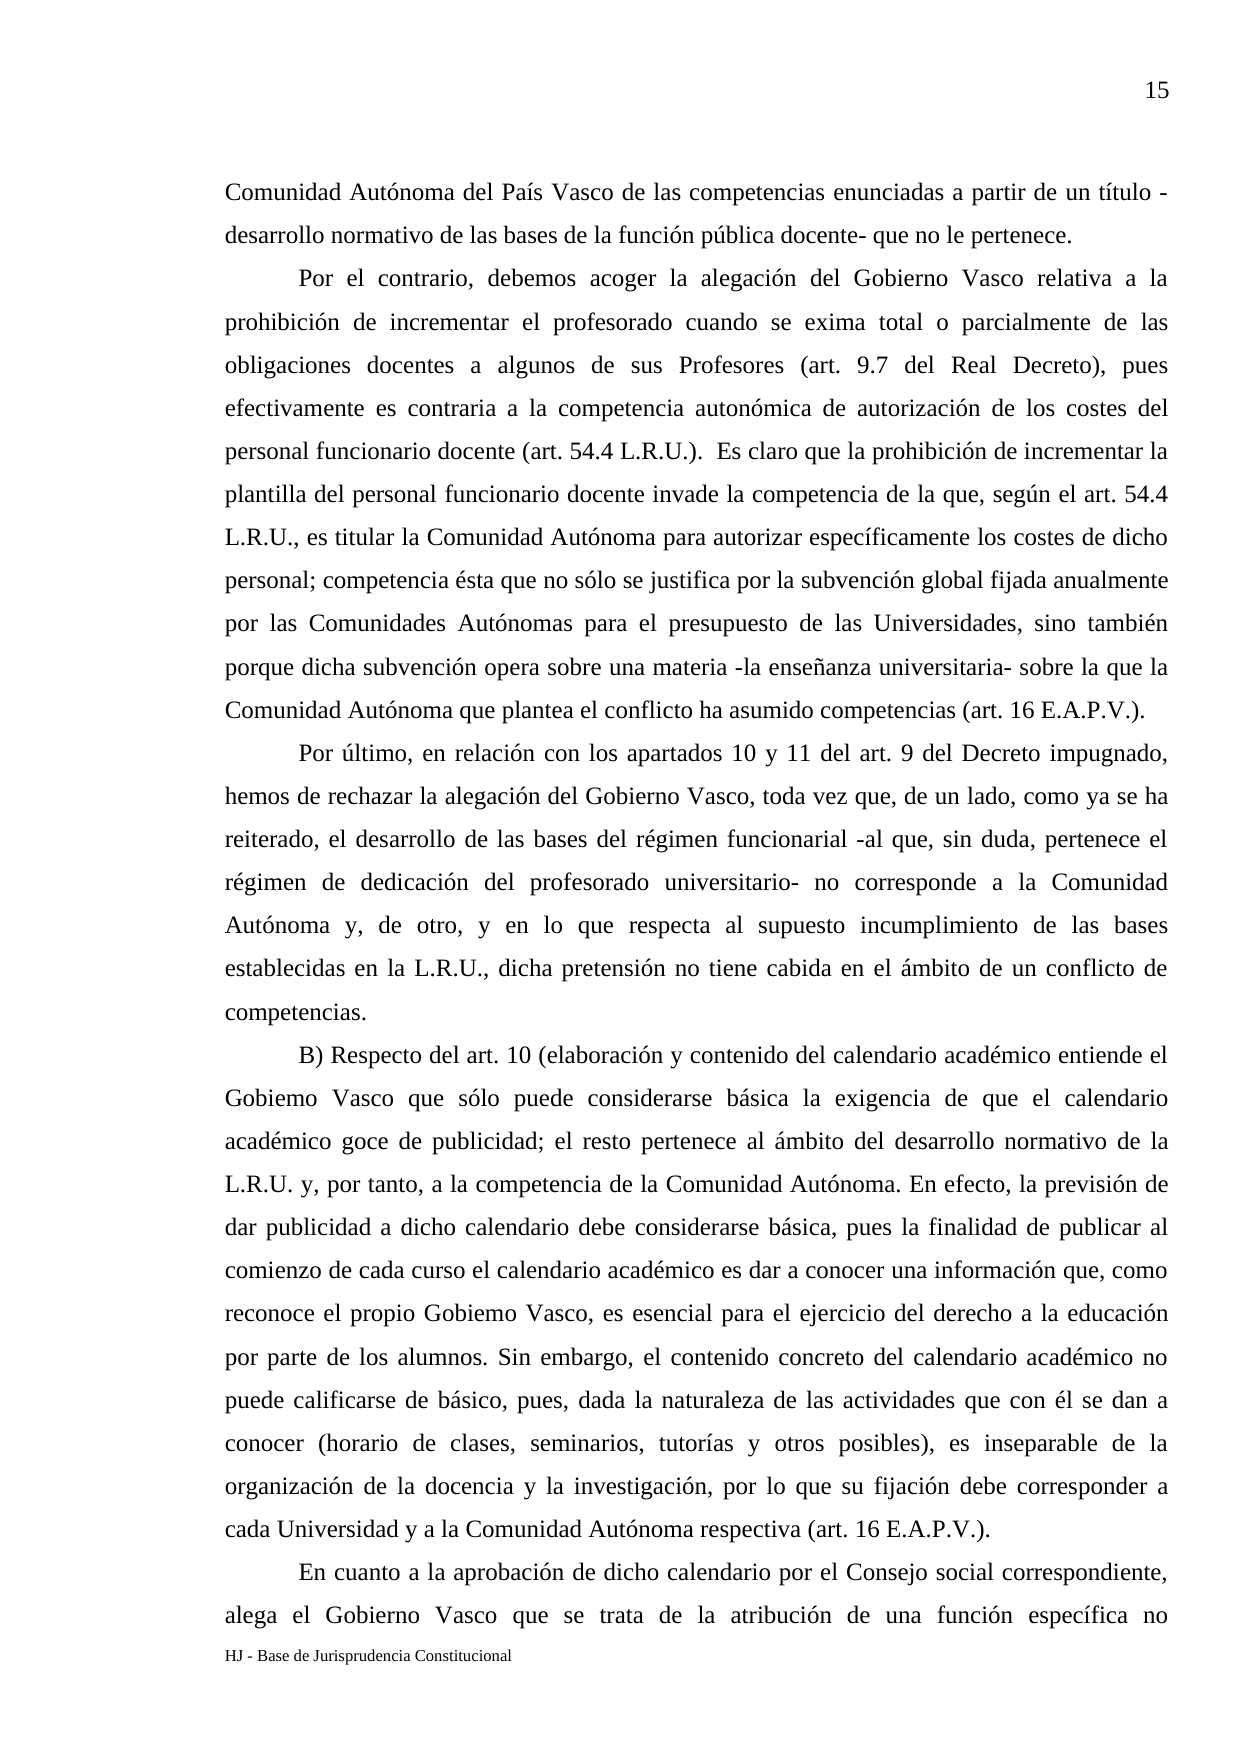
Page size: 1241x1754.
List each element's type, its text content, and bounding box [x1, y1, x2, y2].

text Por el contrario, debemos acoger la alegación del Gobierno Vasco relativa a la prohibición de incrementar el profesorado cuando se exima total o parcialmente de las obligaciones docentes a algunos de sus Profesores (art. 9.7 del Real Decreto), pues efectivamente es contraria a la competencia autonómica de autorización de los costes del personal funcionario docente (art. 54.4 L.R.U.). Es claro que la prohibición de incrementar la plantilla del personal funcionario docente invade la competencia de la que, según el art. 54.4 L.R.U., es titular la Comunidad Autónoma para autorizar específicamente los costes de dicho personal; competencia ésta que no sólo se justifica por la subvención global fijada anualmente por las Comunidades Autónomas para el presupuesto de las Universidades, sino también porque dicha subvención opera sobre una materia -la enseñanza universitaria- sobre la que la Comunidad Autónoma que plantea el conflicto ha asumido competencias (art. 16 E.A.P.V.). [224, 263, 1169, 723]
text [224, 1557, 1169, 1629]
text Por último, en relación con los apartados 10 y 11 del art. 9 del Decreto impugnado, hemos de rechazar la alegación del Gobierno Vasco, toda vez que, de un lado, como ya se ha reiterado, el desarrollo de las bases del régimen funcionarial -al que, sin duda, pertenece el régimen de dedicación del profesorado universitario- no corresponde a la Comunidad Autónoma y, de otro, y en lo que respecta al supuesto incumplimiento de las bases establecidas en la L.R.U., dicha pretensión no tiene cabida en el ámbito de un conflicto de competencias. [224, 738, 1169, 1025]
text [224, 177, 1169, 249]
text B) Respecto del art. 10 (elaboración y contenido del calendario académico entiende el Gobiemo Vasco que sólo puede considerarse básica la exigencia de que el calendario académico goce de publicidad; el resto pertenece al ámbito del desarrollo normativo de la L.R.U. y, por tanto, a la competencia de la Comunidad Autónoma. En efecto, la previsión de dar publicidad a dicho calendario debe considerarse básica, pues la finalidad de publicar al comienzo de cada curso el calendario académico es dar a conocer una información que, como reconoce el propio Gobiemo Vasco, es esencial para el ejercicio del derecho a la educación por parte de los alumnos. Sin embargo, el contenido concreto del calendario académico no puede calificarse de básico, pues, dada la naturaleza de las actividades que con él se dan a conocer (horario de clases, seminarios, tutorías y otros posibles), es inseparable de la organización de la docencia y la investigación, por lo que su fijación debe corresponder a cada Universidad y a la Comunidad Autónoma respectiva (art. 16 E.A.P.V.). [224, 1040, 1169, 1543]
